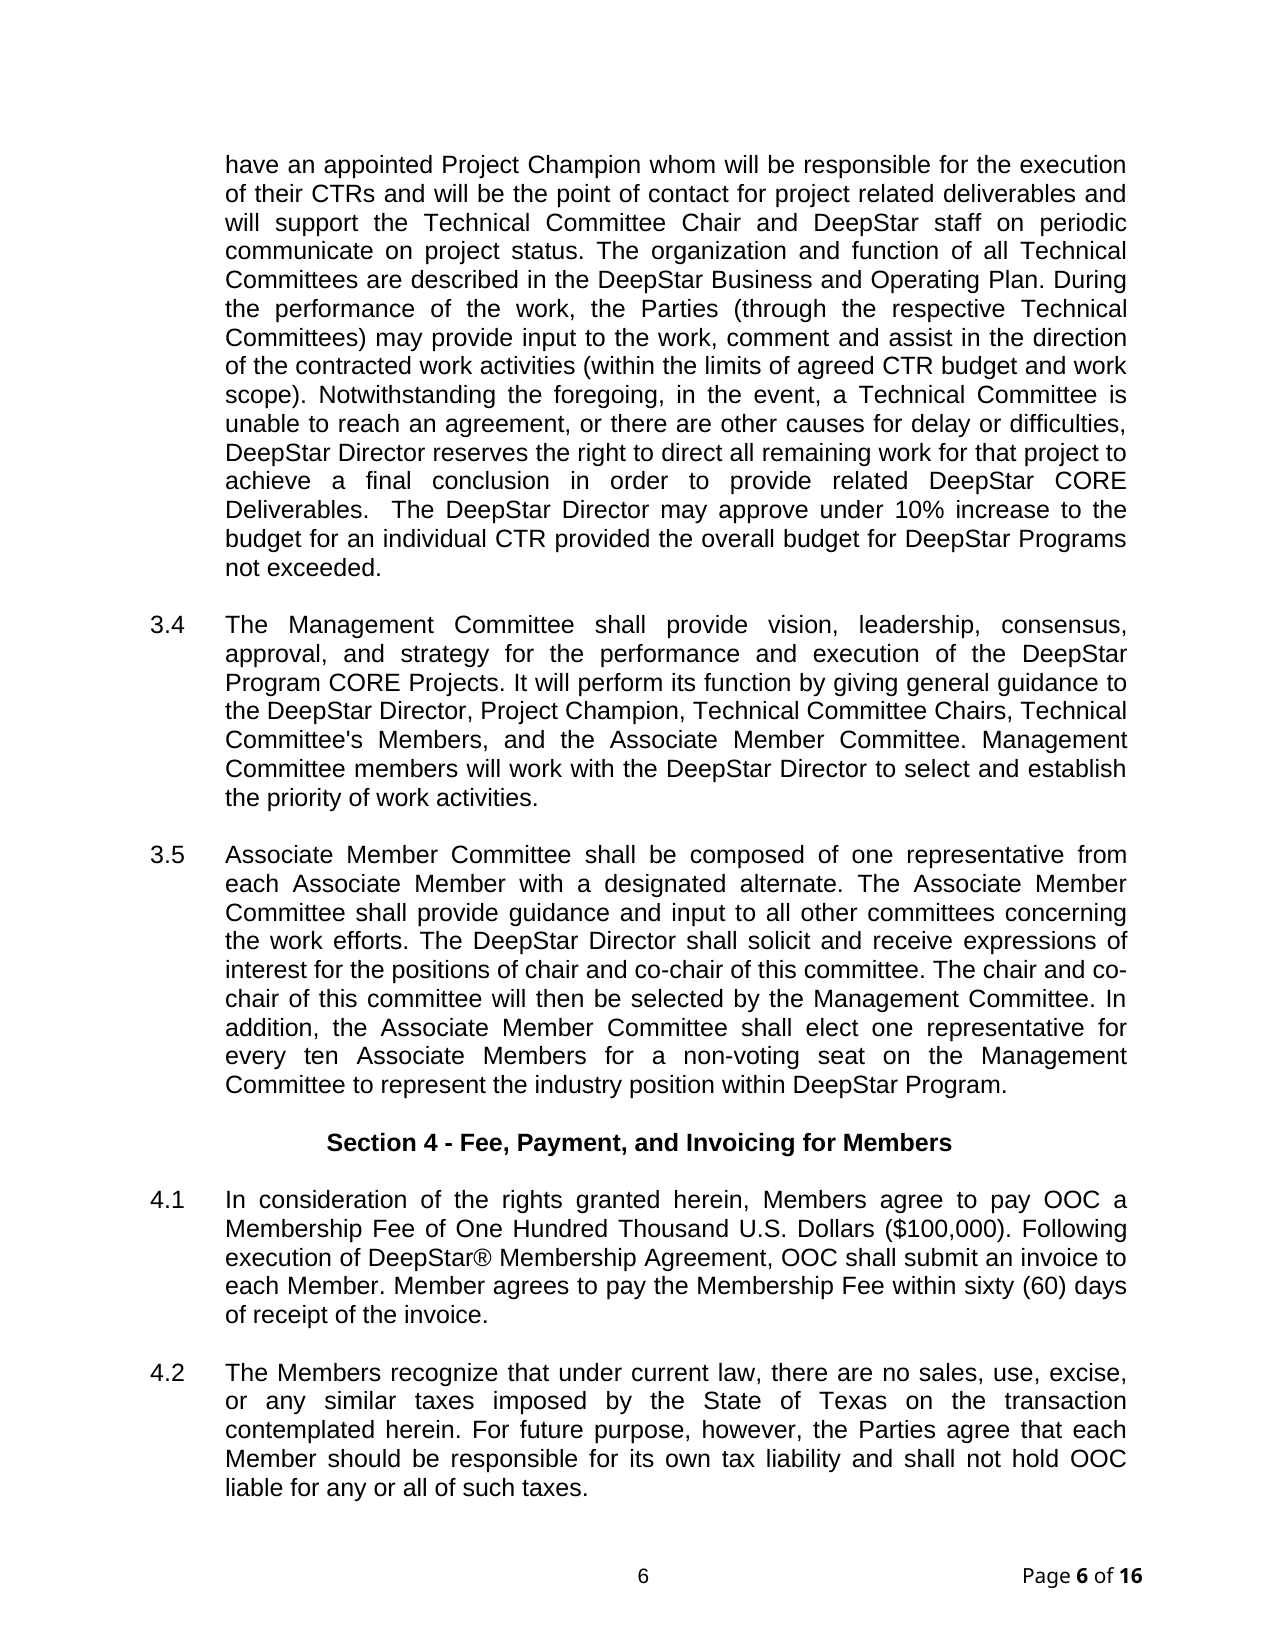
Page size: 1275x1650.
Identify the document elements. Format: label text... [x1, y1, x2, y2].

text 4.2 The Members recognize that under current law, there are no sales, use, excise, or any similar taxes imposed by the State of Texas on the transaction contemplated herein. For future purpose, however, the Parties agree that each Member should be responsible for its own tax liability and shall not hold OOC liable for any or all of such taxes. [150, 1357, 1129, 1501]
text 3.4 The Management Committee shall provide vision, leadership, consensus, approval, and strategy for the performance and execution of the DeepStar Program CORE Projects. It will perform its function by giving general guidance to the DeepStar Director, Project Champion, Technical Committee Chairs, Technical Committee's Members, and the Associate Member Committee. Management Committee members will work with the DeepStar Director to select and establish the priority of work activities. [150, 610, 1129, 811]
text 3.5 Associate Member Committee shall be composed of one representative from each Associate Member with a designated alternate. The Associate Member Committee shall provide guidance and input to all other committees concerning the work efforts. The DeepStar Director shall solicit and receive expressions of interest for the positions of chair and co-chair of this committee. The chair and co-chair of this committee will then be selected by the Management Committee. In addition, the Associate Member Committee shall elect one representative for every ten Associate Members for a non-voting seat on the Management Committee to represent the industry position within DeepStar Program. [150, 840, 1129, 1099]
text 4.1 In consideration of the rights granted herein, Members agree to pay OOC a Membership Fee of One Hundred Thousand U.S. Dollars ($100,000). Following execution of DeepStar® Membership Agreement, OOC shall submit an invoice to each Member. Member agrees to pay the Membership Fee within sixty (60) days of receipt of the invoice. [150, 1185, 1129, 1329]
text Section 4 - Fee, Payment, and Invoicing for Members [150, 1127, 1129, 1156]
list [150, 150, 1129, 581]
